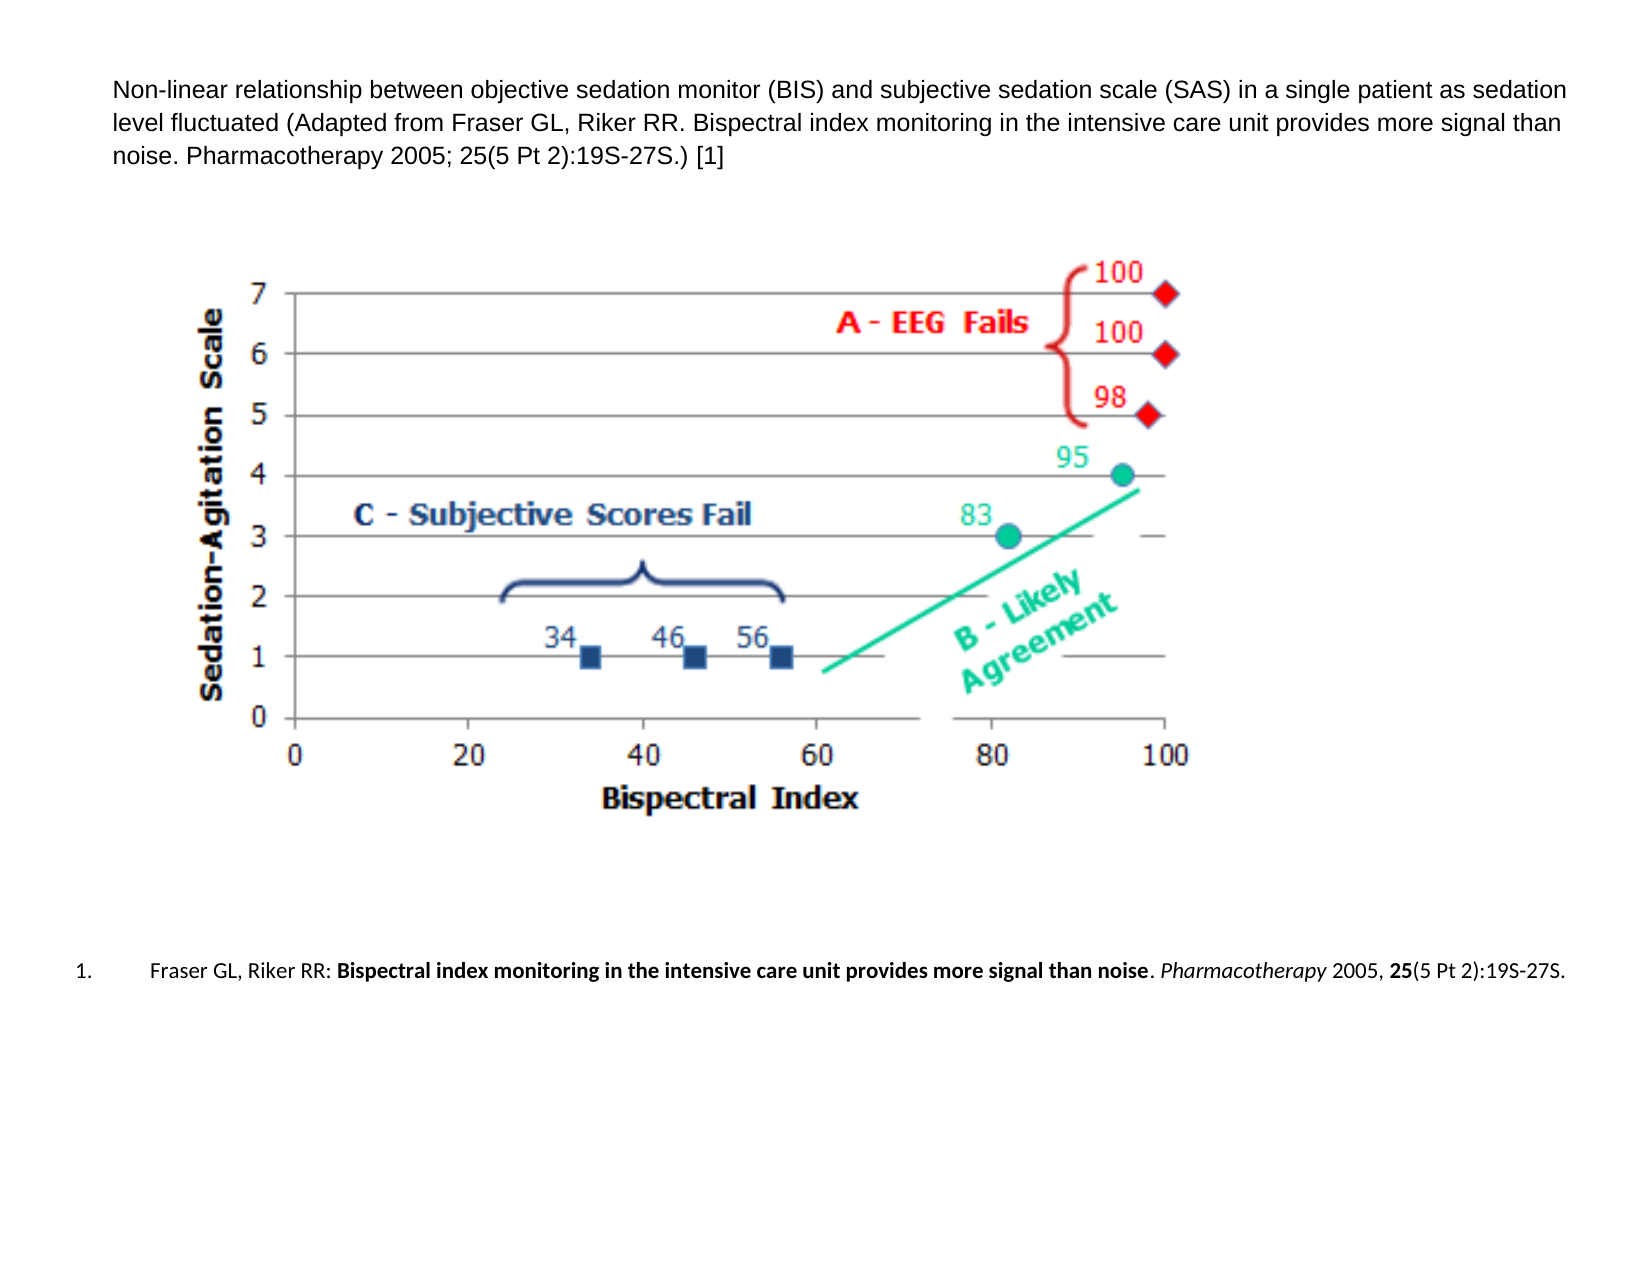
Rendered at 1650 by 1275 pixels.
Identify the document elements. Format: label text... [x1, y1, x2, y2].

picture [112, 207, 1265, 843]
text 1. Fraser GL, Riker RR: Bispectral index monitoring in the intensive care unit provides more signal than noise. Pharmacotherapy 2005, 25(5 Pt 2):19S-27S. [75, 955, 1575, 984]
text Non-linear relationship between objective sedation monitor (BIS) and subjective sedation scale (SAS) in a single patient as sedation level fluctuated (Adapted from Fraser GL, Riker RR. Bispectral index monitoring in the intensive care unit provides more signal than noise. Pharmacotherapy 2005; 25(5 Pt 2):19S-27S.) [1] [112, 75, 1575, 170]
